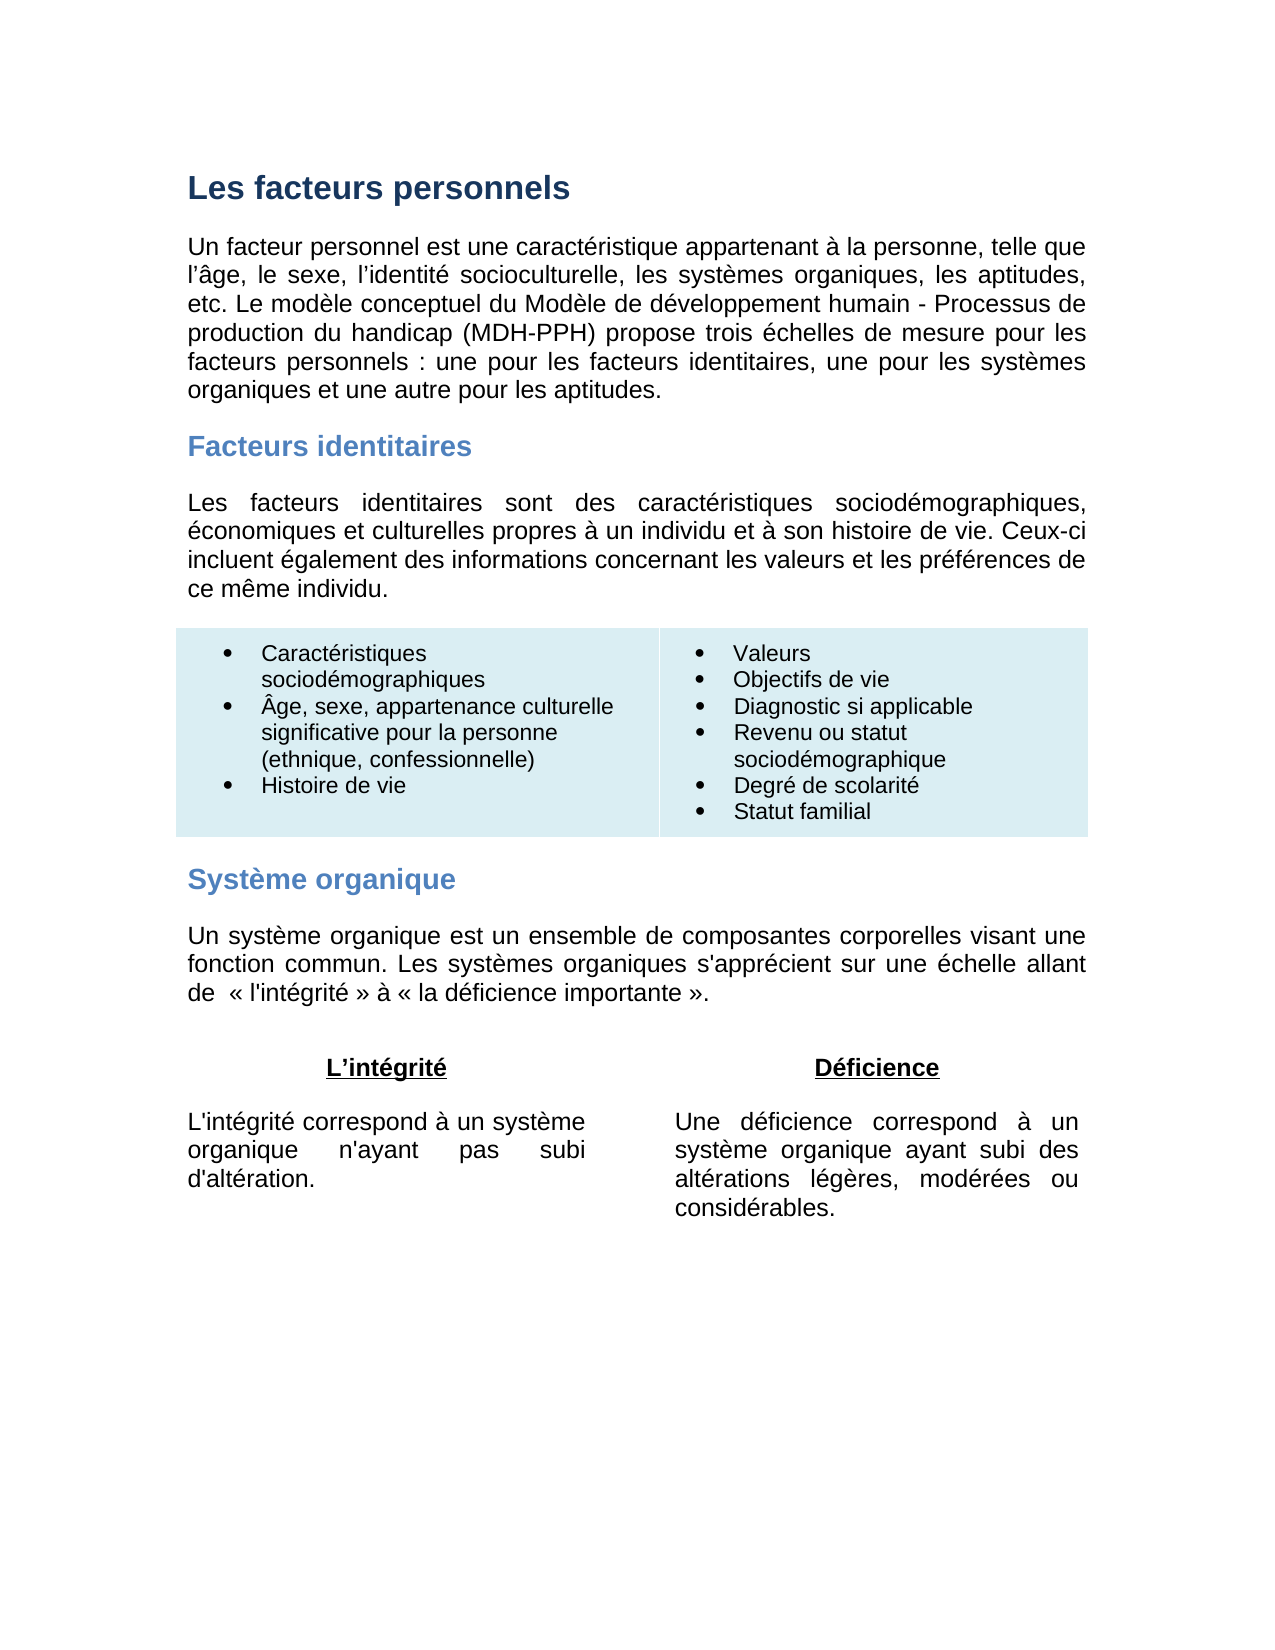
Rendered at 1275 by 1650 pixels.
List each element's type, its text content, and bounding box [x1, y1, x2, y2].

text Un facteur personnel est une caractéristique appartenant à la personne, telle que l’âge, le sexe, l’identité socioculturelle, les systèmes organiques, les aptitudes, etc. Le modèle conceptuel du Modèle de développement humain - Processus de production du handicap (MDH-PPH) propose trois échelles de mesure pour les facteurs personnels : une pour les facteurs identitaires, une pour les systèmes organiques et une autre pour les aptitudes. [187, 232, 1088, 404]
table_header Déficience Une déficience correspond à un système organique ayant subi des altérations légères, modérées ou considérables. [633, 1032, 1091, 1300]
text Les facteurs identitaires sont des caractéristiques sociodémographiques, économiques et culturelles propres à un individu et à son histoire de vie. Ceux-ci incluent également des informations concernant les valeurs et les préférences de ce même individu. [187, 488, 1088, 603]
subtitle Les facteurs personnels [187, 168, 1088, 207]
table_header Caractéristiques sociodémographiques Âge, sexe, appartenance culturelle significative pour la personne (ethnique, confessionnelle) Histoire de vie [176, 628, 659, 837]
table_header Valeurs Objectifs de vie Diagnostic si applicable Revenu ou statut sociodémographique Degré de scolarité Statut familial [660, 628, 1088, 837]
table_header L’intégrité L'intégrité correspond à un système organique n'ayant pas subi d'altération. [176, 1032, 633, 1300]
text Un système organique est un ensemble de composantes corporelles visant une fonction commun. Les systèmes organiques s'apprécient sur une échelle allant de « l'intégrité » à « la déficience importante ». [187, 921, 1088, 1007]
subtitle Facteurs identitaires [187, 429, 1088, 463]
subtitle Système organique [187, 862, 1088, 896]
